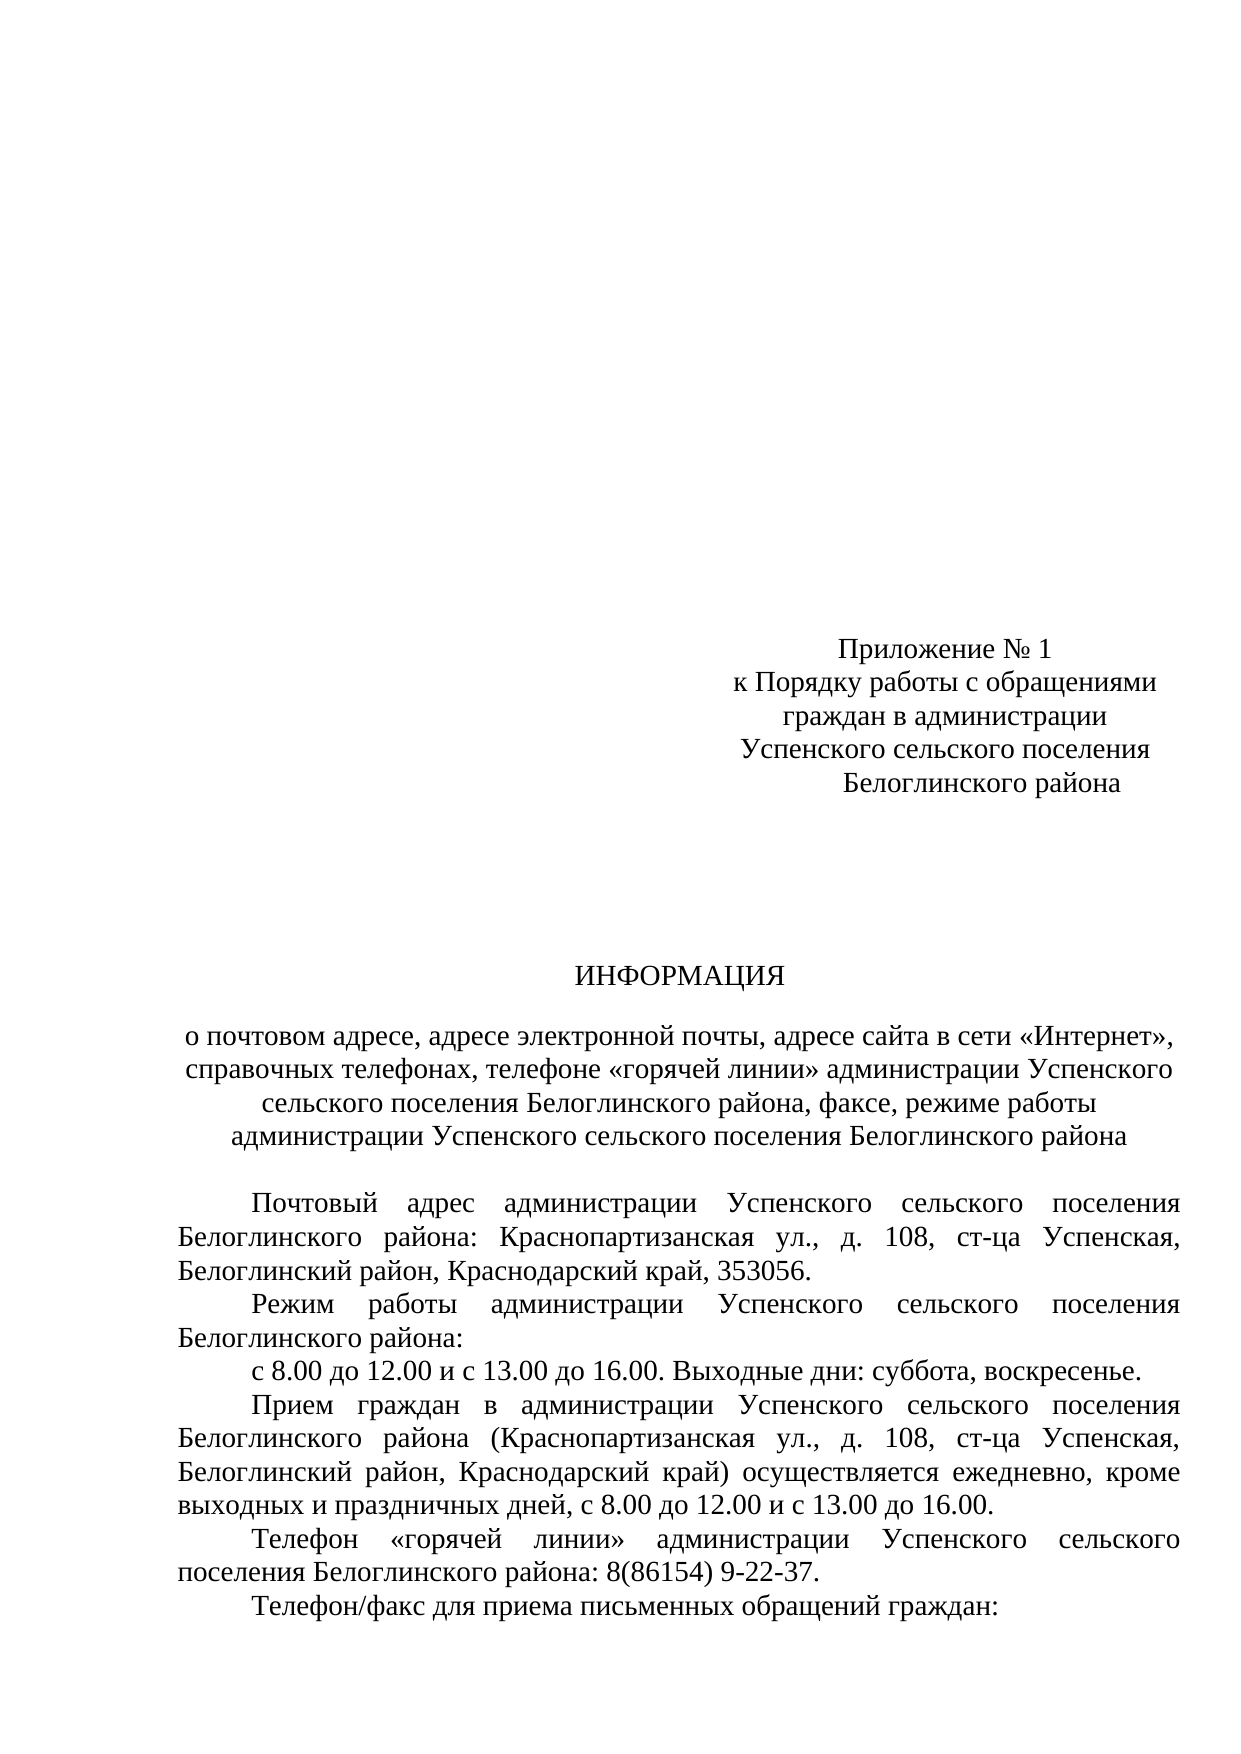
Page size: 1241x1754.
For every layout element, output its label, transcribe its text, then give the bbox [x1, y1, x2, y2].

text Прием граждан в администрации Успенского сельского поселения Белоглинского района (Краснопартизанская ул., д. 108, ст-ца Успенская, Белоглинский район, Краснодарский край) осуществляется ежедневно, кроме выходных и праздничных дней, с 8.00 до 12.00 и с 13.00 до 16.00. [177, 1387, 1181, 1521]
text с 8.00 до 12.00 и с 13.00 до 16.00. Выходные дни: суббота, воскресенье. [177, 1353, 1181, 1387]
text Телефон «горячей линии» администрации Успенского сельского поселения Белоглинского района: 8(86154) 9-22-37. [177, 1521, 1181, 1588]
text Приложение № 1 [709, 631, 1181, 664]
text Почтовый адрес администрации Успенского сельского поселения Белоглинского района: Краснопартизанская ул., д. 108, ст-ца Успенская, Белоглинский район, Краснодарский край, 353056. [177, 1186, 1181, 1286]
text Белоглинского района [709, 765, 1181, 798]
text Режим работы администрации Успенского сельского поселения Белоглинского района: [177, 1286, 1181, 1353]
text о почтовом адресе, адресе электронной почты, адресе сайта в сети «Интернет», справочных телефонах, телефоне «горячей линии» администрации Успенского сельского поселения Белоглинского района, факсе, режиме работы администрации Успенского сельского поселения Белоглинского района [177, 1018, 1181, 1152]
text к Порядку работы с обращениями граждан в администрации [709, 664, 1181, 731]
text ИНФОРМАЦИЯ [178, 958, 1181, 992]
text Телефон/факс для приема письменных обращений граждан: [177, 1588, 1181, 1622]
text Успенского сельского поселения [709, 731, 1181, 765]
